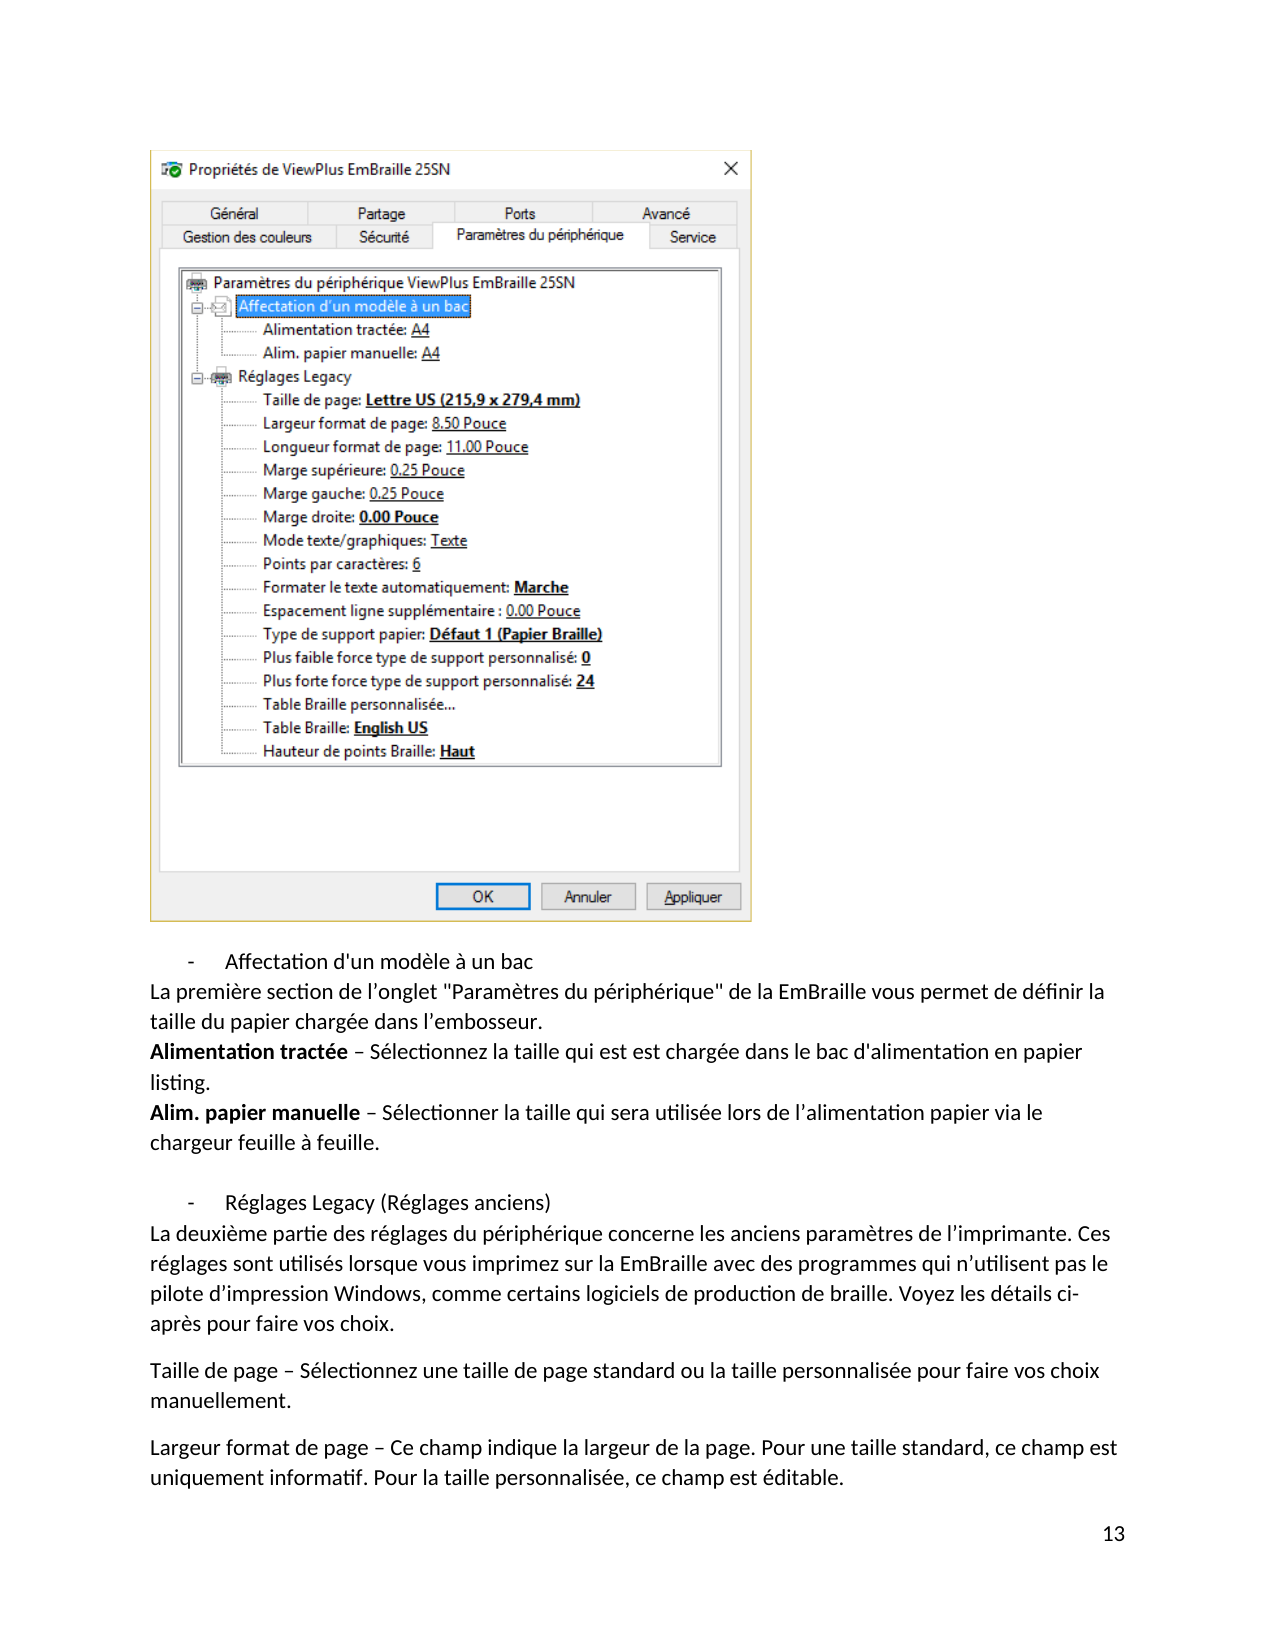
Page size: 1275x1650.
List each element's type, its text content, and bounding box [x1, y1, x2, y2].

list Réglages Legacy (Réglages anciens) [187, 1188, 1125, 1217]
text Alimentation tractée – Sélectionnez la taille qui est est chargée dans le bac d'alimentation en papier listing. [150, 1037, 1125, 1096]
text La deuxième partie des réglages du périphérique concerne les anciens paramètres de l’imprimante. Ces réglages sont utilisés lorsque vous imprimez sur la EmBraille avec des programmes qui n’utilisent pas le pilote d’impression Windows, comme certains logiciels de production de braille. Voyez les détails ci-après pour faire vos choix. [150, 1219, 1125, 1337]
text La première section de l’onglet "Paramètres du périphérique" de la EmBraille vous permet de définir la taille du papier chargée dans l’embosseur. [150, 977, 1125, 1035]
text Alim. papier manuelle – Sélectionner la taille qui sera utilisée lors de l’alimentation papier via le chargeur feuille à feuille. [150, 1098, 1125, 1156]
text Taille de page – Sélectionnez une taille de page standard ou la taille personnalisée pour faire vos choix manuellement. [150, 1356, 1125, 1414]
text Largeur format de page – Ce champ indique la largeur de la page. Pour une taille standard, ce champ est uniquement informatif. Pour la taille personnalisée, ce champ est éditable. [150, 1433, 1125, 1492]
picture [150, 150, 752, 922]
list Affectation d'un modèle à un bac [187, 947, 1125, 975]
